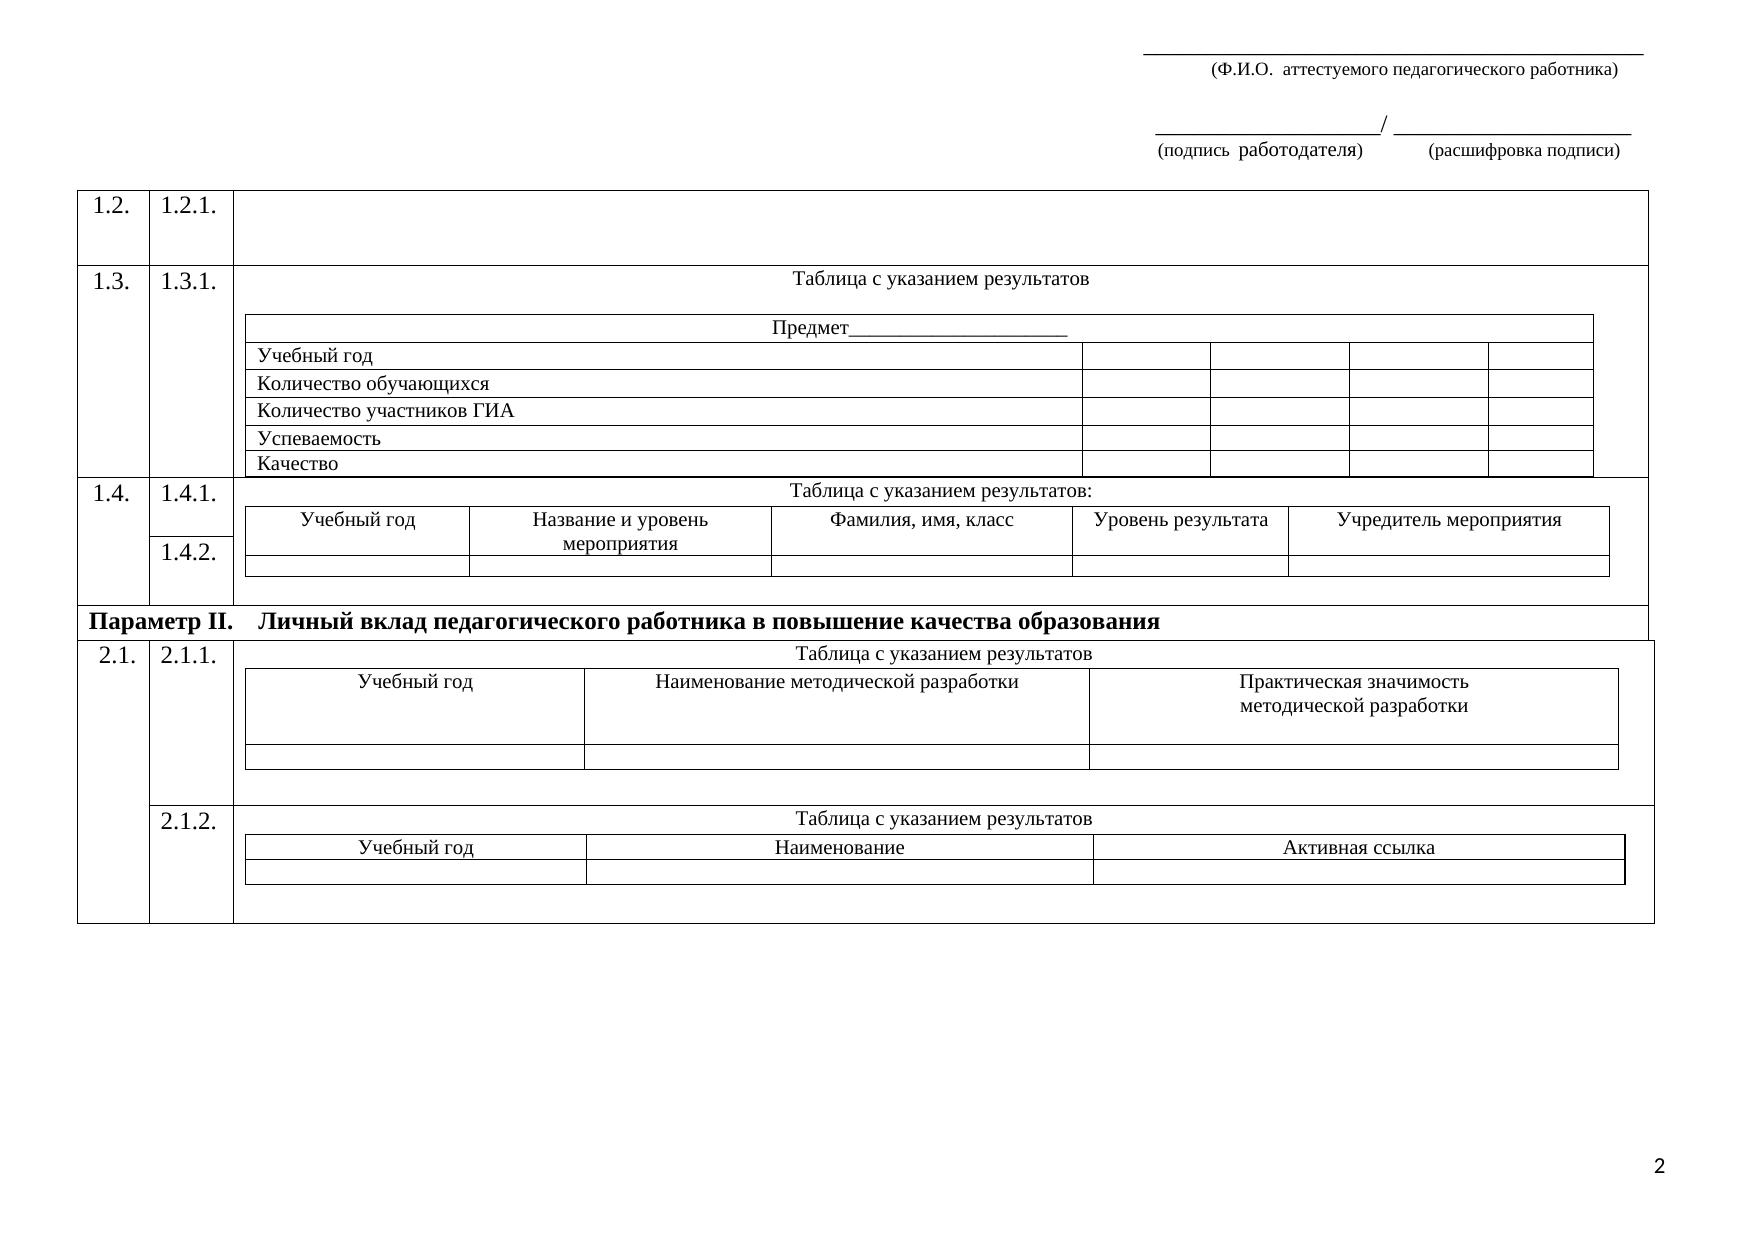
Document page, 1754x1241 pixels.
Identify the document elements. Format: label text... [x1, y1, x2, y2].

table_cell [234, 191, 1648, 265]
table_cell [234, 806, 1654, 923]
table_cell 1.4.1. [150, 478, 233, 536]
table_cell 2.1.2. [150, 806, 233, 923]
table_cell 1.2. [78, 191, 149, 265]
table_cell 1.2.1. [150, 191, 233, 265]
table_cell 1.3.1. [150, 266, 233, 477]
table_cell 1.4.2. [150, 537, 233, 605]
table_cell 1.4. [78, 478, 149, 605]
table_cell 1.3. [78, 266, 149, 477]
table_cell Параметр II. Личный вклад педагогического работника в повышение качества образования [78, 606, 1648, 639]
table_cell Таблица с указанием результатов [234, 641, 1654, 805]
table_cell Таблица с указанием результатов [234, 266, 1648, 477]
table_cell 2.1. [78, 641, 149, 923]
table_cell Таблица с указанием результатов: [234, 478, 1648, 605]
table_cell 2.1.1. [150, 641, 233, 805]
